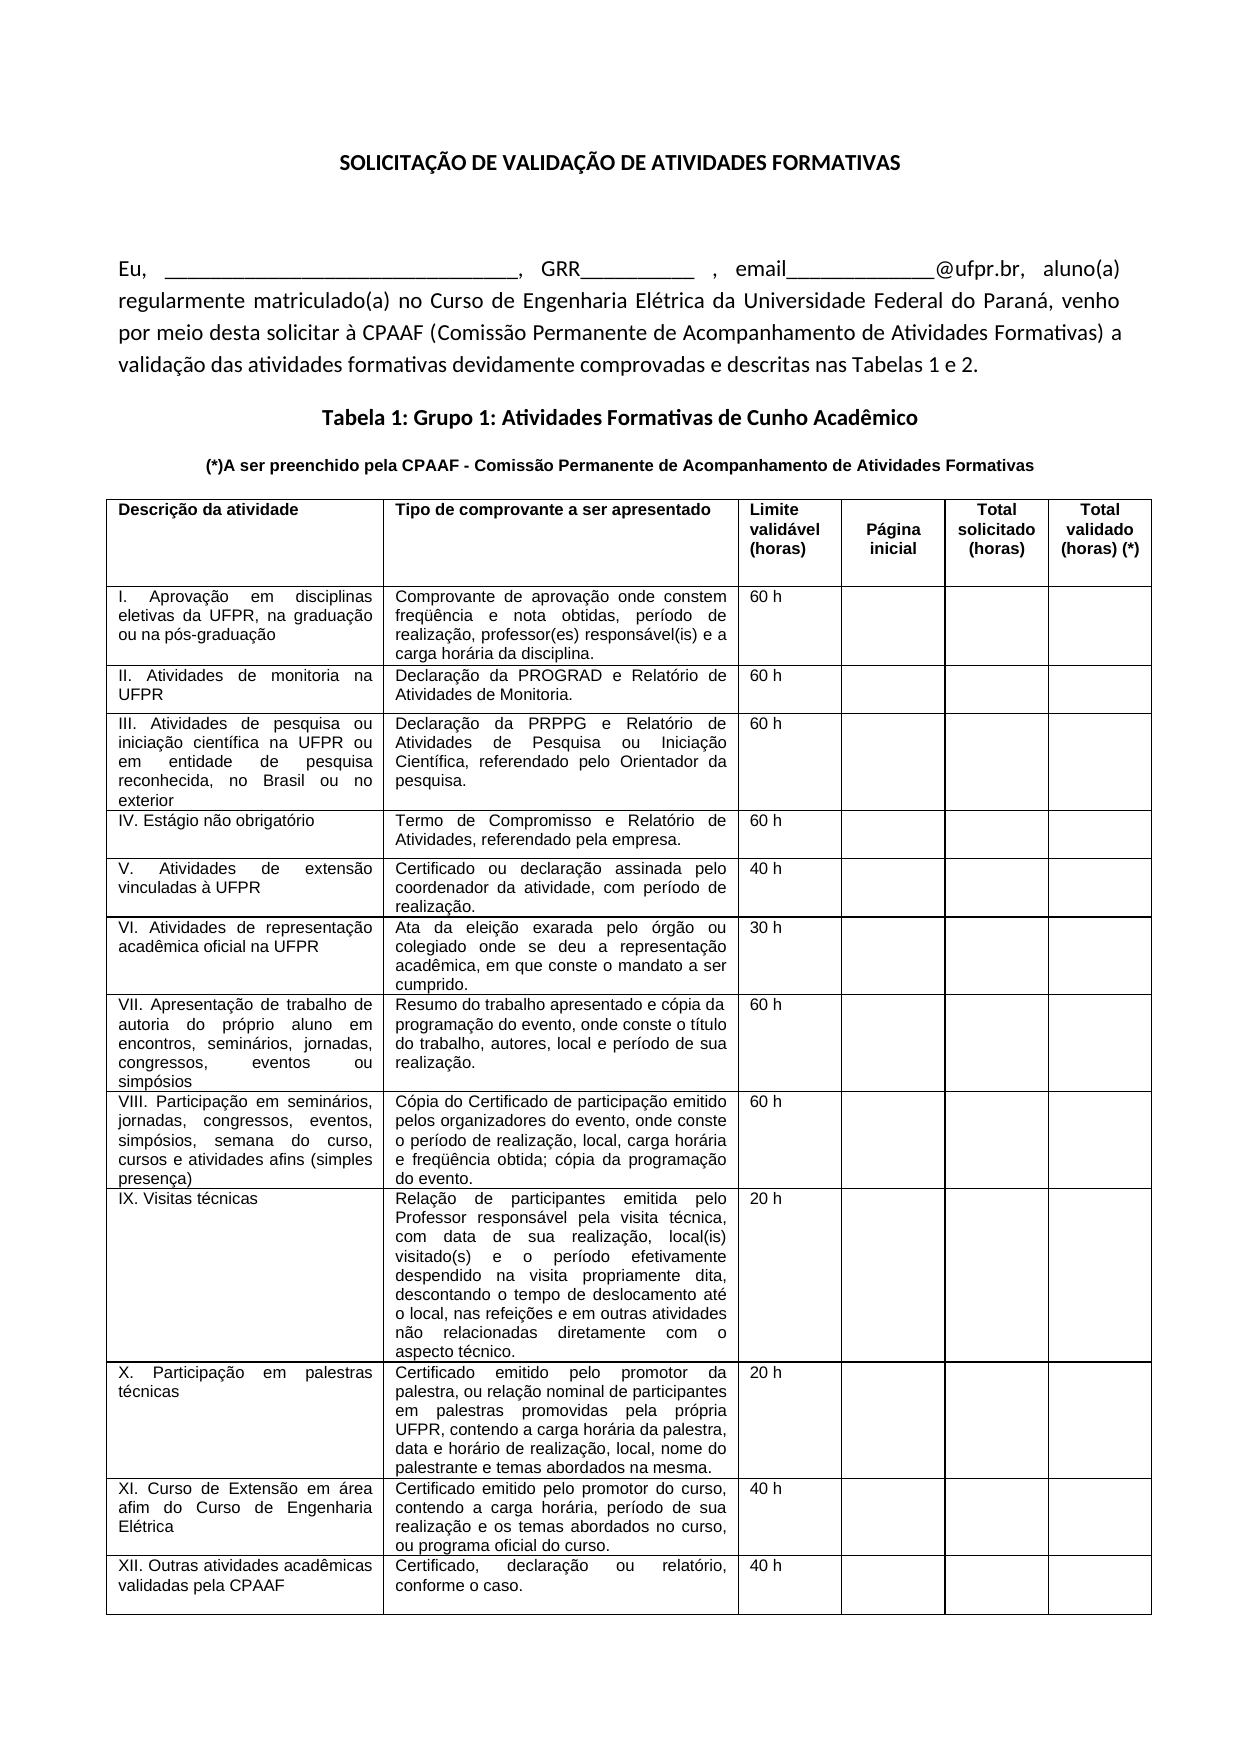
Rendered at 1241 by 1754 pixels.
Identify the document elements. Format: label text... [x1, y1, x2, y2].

table_cell [1049, 714, 1151, 809]
table_cell Resumo do trabalho apresentado e cópia da programação do evento, onde conste o título do trabalho, autores, local e período de sua realização. [384, 995, 738, 1091]
table_cell [1049, 587, 1151, 664]
table_cell [946, 811, 1048, 858]
text Tabela 1: Grupo 1: Atividades Formativas de Cunho Acadêmico [118, 403, 1122, 431]
table_header Descrição da atividade [107, 500, 383, 586]
table_cell V. Atividades de extensão vinculadas à UFPR [107, 859, 383, 916]
table_cell 60 h [739, 666, 841, 713]
table_cell IV. Estágio não obrigatório [107, 811, 383, 858]
table_header Total validado (horas) (*) [1049, 500, 1151, 586]
table_cell [842, 666, 944, 713]
table_cell 60 h [739, 1092, 841, 1188]
table_cell Ata da eleição exarada pelo órgão ou colegiado onde se deu a representação acadêmica, em que conste o mandato a ser cumprido. [384, 918, 738, 994]
table_cell [1049, 1479, 1151, 1555]
table_cell [946, 1189, 1048, 1361]
table_cell 60 h [739, 714, 841, 809]
table_cell XII. Outras atividades acadêmicas validadas pela CPAAF [107, 1556, 383, 1614]
table_cell Certificado, declaração ou relatório, conforme o caso. [384, 1556, 738, 1614]
table_header Tipo de comprovante a ser apresentado [384, 500, 738, 586]
table_cell II. Atividades de monitoria na UFPR [107, 666, 383, 713]
table_cell [842, 1479, 944, 1555]
table_cell X. Participação em palestras técnicas [107, 1363, 383, 1477]
table_cell [946, 1092, 1048, 1188]
table_cell Certificado ou declaração assinada pelo coordenador da atividade, com período de realização. [384, 859, 738, 916]
table_cell [842, 587, 944, 664]
table_cell [842, 714, 944, 809]
table_cell [946, 1363, 1048, 1477]
table_cell III. Atividades de pesquisa ou iniciação científica na UFPR ou em entidade de pesquisa reconhecida, no Brasil ou no exterior [107, 714, 383, 809]
table_cell 60 h [739, 811, 841, 858]
table_cell [1049, 811, 1151, 858]
table_cell [946, 1556, 1048, 1614]
table_cell Certificado emitido pelo promotor do curso, contendo a carga horária, período de sua realização e os temas abordados no curso, ou programa oficial do curso. [384, 1479, 738, 1555]
table_cell [1049, 666, 1151, 713]
table_cell 20 h [739, 1189, 841, 1361]
table_cell Cópia do Certificado de participação emitido pelos organizadores do evento, onde conste o período de realização, local, carga horária e freqüência obtida; cópia da programação do evento. [384, 1092, 738, 1188]
table_cell VII. Apresentação de trabalho de autoria do próprio aluno em encontros, seminários, jornadas, congressos, eventos ou simpósios [107, 995, 383, 1091]
table_cell [946, 859, 1048, 916]
text Eu, _______________________________, GRR__________ , email_____________@ufpr.br, aluno(a) regularmente matriculado(a) no Curso de Engenharia Elétrica da Universidade Federal do Paraná, venho por meio desta solicitar à CPAAF (Comissão Permanente de Acompanhamento de Atividades Formativas) a validação das atividades formativas devidamente comprovadas e descritas nas Tabelas 1 e 2. [118, 254, 1122, 378]
table_cell IX. Visitas técnicas [107, 1189, 383, 1361]
table_cell [1049, 1363, 1151, 1477]
table_cell Certificado emitido pelo promotor da palestra, ou relação nominal de participantes em palestras promovidas pela própria UFPR, contendo a carga horária da palestra, data e horário de realização, local, nome do palestrante e temas abordados na mesma. [384, 1363, 738, 1477]
table_cell 40 h [739, 1479, 841, 1555]
table_cell Declaração da PROGRAD e Relatório de Atividades de Monitoria. [384, 666, 738, 713]
table_cell [842, 1363, 944, 1477]
table_cell [842, 811, 944, 858]
table_cell [1049, 1189, 1151, 1361]
text SOLICITAÇÃO DE VALIDAÇÃO DE ATIVIDADES FORMATIVAS [118, 148, 1122, 176]
table_cell [842, 1092, 944, 1188]
table_header Total solicitado (horas) [946, 500, 1048, 586]
table_cell [842, 995, 944, 1091]
table_header Página inicial [842, 500, 944, 586]
table_cell [946, 995, 1048, 1091]
text (*)A ser preenchido pela CPAAF - Comissão Permanente de Acompanhamento de Atividades Formativas [118, 456, 1122, 475]
table_cell 60 h [739, 587, 841, 664]
table_cell VIII. Participação em seminários, jornadas, congressos, eventos, simpósios, semana do curso, cursos e atividades afins (simples presença) [107, 1092, 383, 1188]
table_cell [946, 918, 1048, 994]
table_header Limite validável (horas) [739, 500, 841, 586]
table_cell [1049, 1556, 1151, 1614]
table_cell [1049, 859, 1151, 916]
table_cell [946, 587, 1048, 664]
table_cell Termo de Compromisso e Relatório de Atividades, referendado pela empresa. [384, 811, 738, 858]
table_cell 40 h [739, 859, 841, 916]
table_cell [1049, 918, 1151, 994]
table_cell 40 h [739, 1556, 841, 1614]
table_cell [842, 918, 944, 994]
table_cell Declaração da PRPPG e Relatório de Atividades de Pesquisa ou Iniciação Científica, referendado pelo Orientador da pesquisa. [384, 714, 738, 809]
table_cell Relação de participantes emitida pelo Professor responsável pela visita técnica, com data de sua realização, local(is) visitado(s) e o período efetivamente despendido na visita propriamente dita, descontando o tempo de deslocamento até o local, nas refeições e em outras atividades não relacionadas diretamente com o aspecto técnico. [384, 1189, 738, 1361]
table_cell [946, 666, 1048, 713]
table_cell [842, 1556, 944, 1614]
table_cell [946, 1479, 1048, 1555]
table_cell 60 h [739, 995, 841, 1091]
table_cell Comprovante de aprovação onde constem freqüência e nota obtidas, período de realização, professor(es) responsável(is) e a carga horária da disciplina. [384, 587, 738, 664]
table_cell [1049, 995, 1151, 1091]
table_cell XI. Curso de Extensão em área afim do Curso de Engenharia Elétrica [107, 1479, 383, 1555]
table_cell VI. Atividades de representação acadêmica oficial na UFPR [107, 918, 383, 994]
table_cell I. Aprovação em disciplinas eletivas da UFPR, na graduação ou na pós-graduação [107, 587, 383, 664]
table_cell 20 h [739, 1363, 841, 1477]
table_cell [946, 714, 1048, 809]
table_cell [1049, 1092, 1151, 1188]
table_cell [842, 859, 944, 916]
table_cell [842, 1189, 944, 1361]
table_cell 30 h [739, 918, 841, 994]
